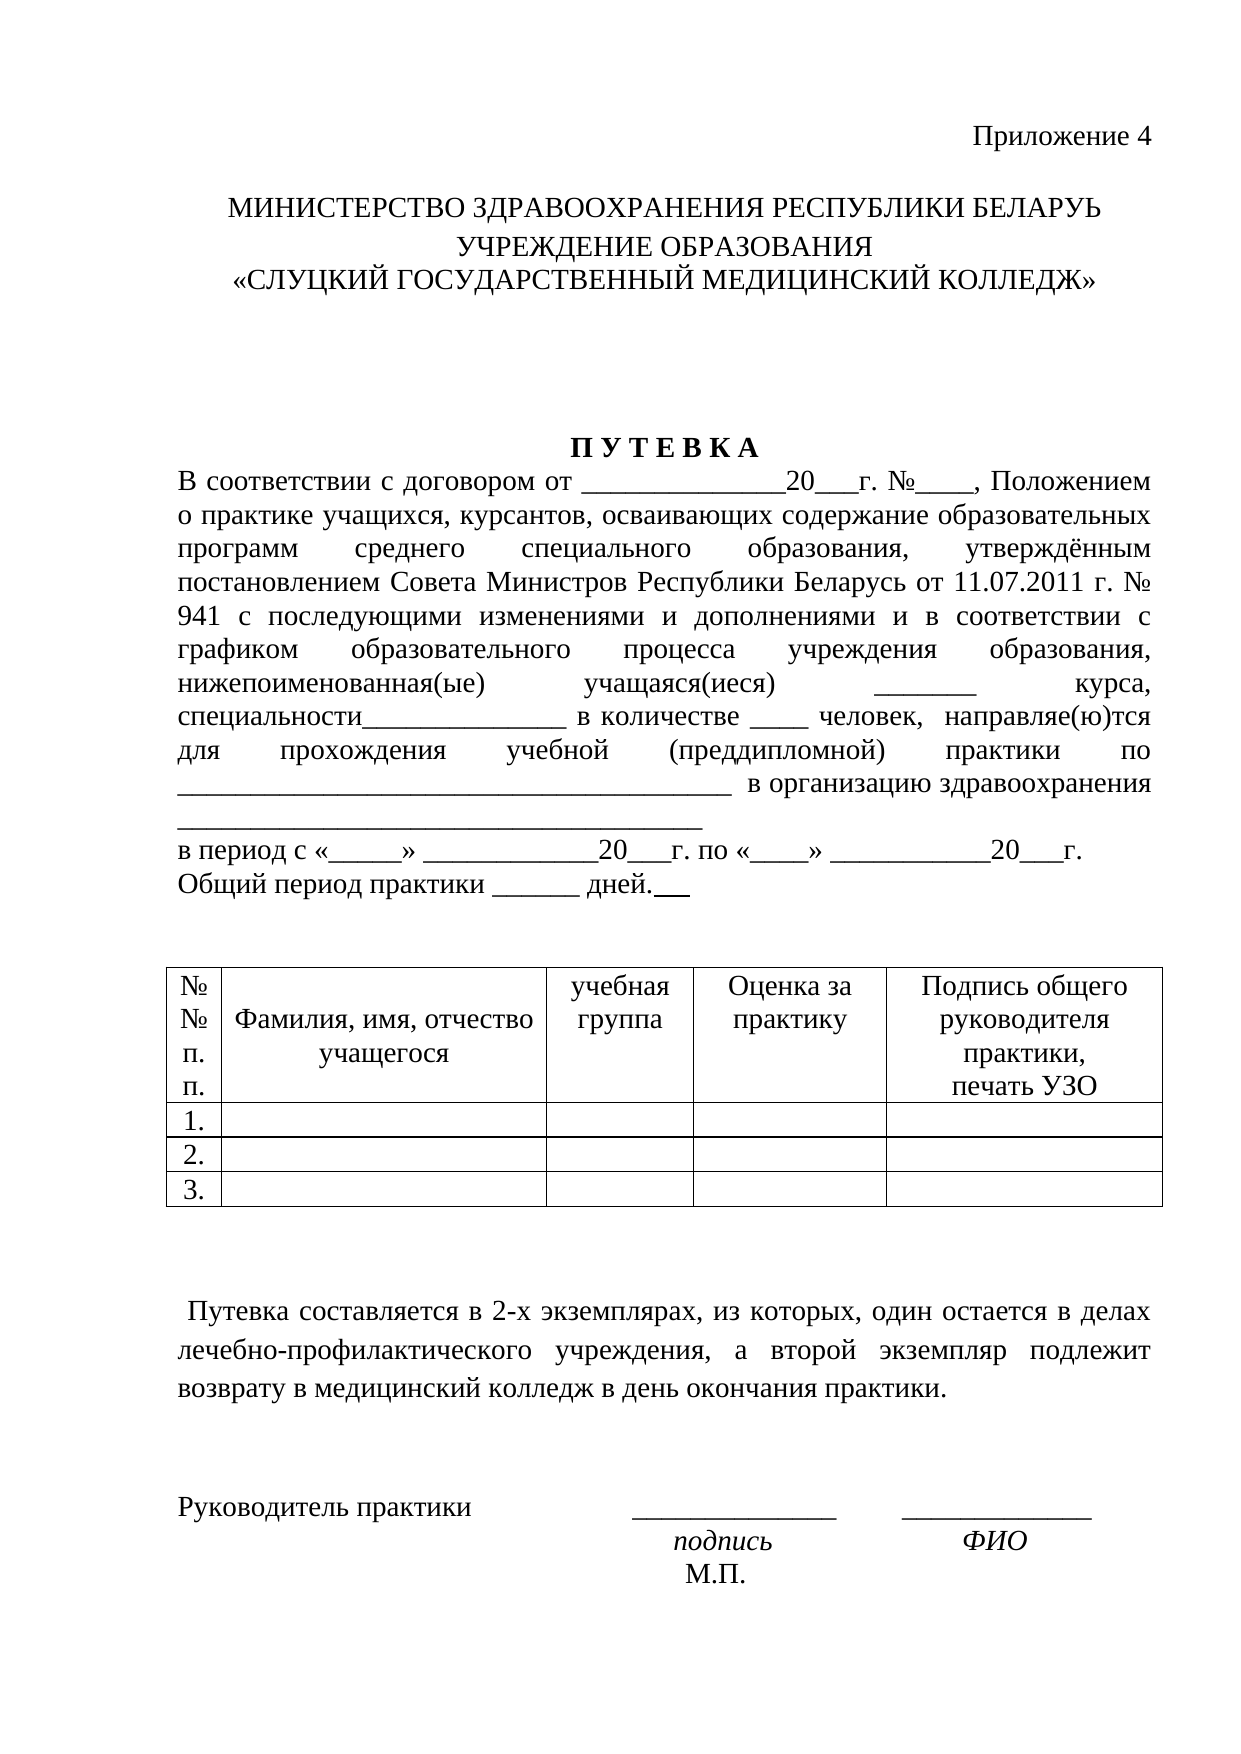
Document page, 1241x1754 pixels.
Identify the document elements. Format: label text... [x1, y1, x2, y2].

text Приложение 4 [177, 118, 1152, 152]
text МИНИСТЕРСТВО ЗДРАВООХРАНЕНИЯ РЕСПУБЛИКИ БЕЛАРУЬ [177, 190, 1152, 224]
text в период с «_____» ____________20___г. по «____» ___________20___г. [177, 832, 1152, 866]
table_header учебная группа [547, 968, 693, 1102]
table_cell 1. [167, 1103, 221, 1136]
text Общий период практики ______ дней. [177, 866, 1152, 899]
table_cell 2. [167, 1138, 221, 1171]
table_cell [694, 1172, 886, 1206]
text В соответствии с договором от ______________20___г. №____, Положением о практике учащихся, курсантов, осваивающих содержание образовательных программ среднего специального образования, утверждённым постановлением Совета Министров Республики Беларусь от 11.07.2011 г. № 941 с последующими изменениями и дополнениями и в соответствии с графиком образовательного процесса учреждения образования, нижепоименованная(ые) учащаяся(иеся) _______ курса, специальности______________ в количестве ____ человек, направляе(ю)тся для прохождения учебной (преддипломной) практики по ______________________________________ в организацию здравоохранения ____________________________________ [177, 463, 1152, 832]
table_cell [547, 1138, 693, 1171]
table_cell [222, 1172, 546, 1206]
table_header №№ п.п. [167, 968, 221, 1102]
table_header Фамилия, имя, отчество учащегося [222, 968, 546, 1102]
table_cell [694, 1103, 886, 1136]
text П У Т Е В К А [177, 430, 1152, 463]
table_header Оценка за практику [694, 968, 886, 1102]
table_cell [887, 1103, 1162, 1136]
table_cell [547, 1103, 693, 1136]
table_header Подпись общего руководителя практики, печать УЗО [887, 968, 1162, 1102]
table_cell 3. [167, 1172, 221, 1206]
text Руководитель практики ______________ _____________ [177, 1489, 1152, 1523]
text подпись ФИО [177, 1523, 1152, 1556]
text М.П. [177, 1556, 1152, 1590]
table_cell [887, 1138, 1162, 1171]
table_cell [222, 1138, 546, 1171]
table_cell [694, 1138, 886, 1171]
table_cell [547, 1172, 693, 1206]
table_cell [222, 1103, 546, 1136]
table_cell [887, 1172, 1162, 1206]
text Путевка составляется в 2-х экземплярах, из которых, один остается в делах лечебно-профилактического учреждения, а второй экземпляр подлежит возврату в медицинский колледж в день окончания практики. [177, 1293, 1152, 1404]
text УЧРЕЖДЕНИЕ ОБРАЗОВАНИЯ [177, 229, 1152, 262]
text «СЛУЦКИЙ ГОСУДАРСТВЕННЫЙ МЕДИЦИНСКИЙ КОЛЛЕДЖ» [177, 262, 1152, 296]
